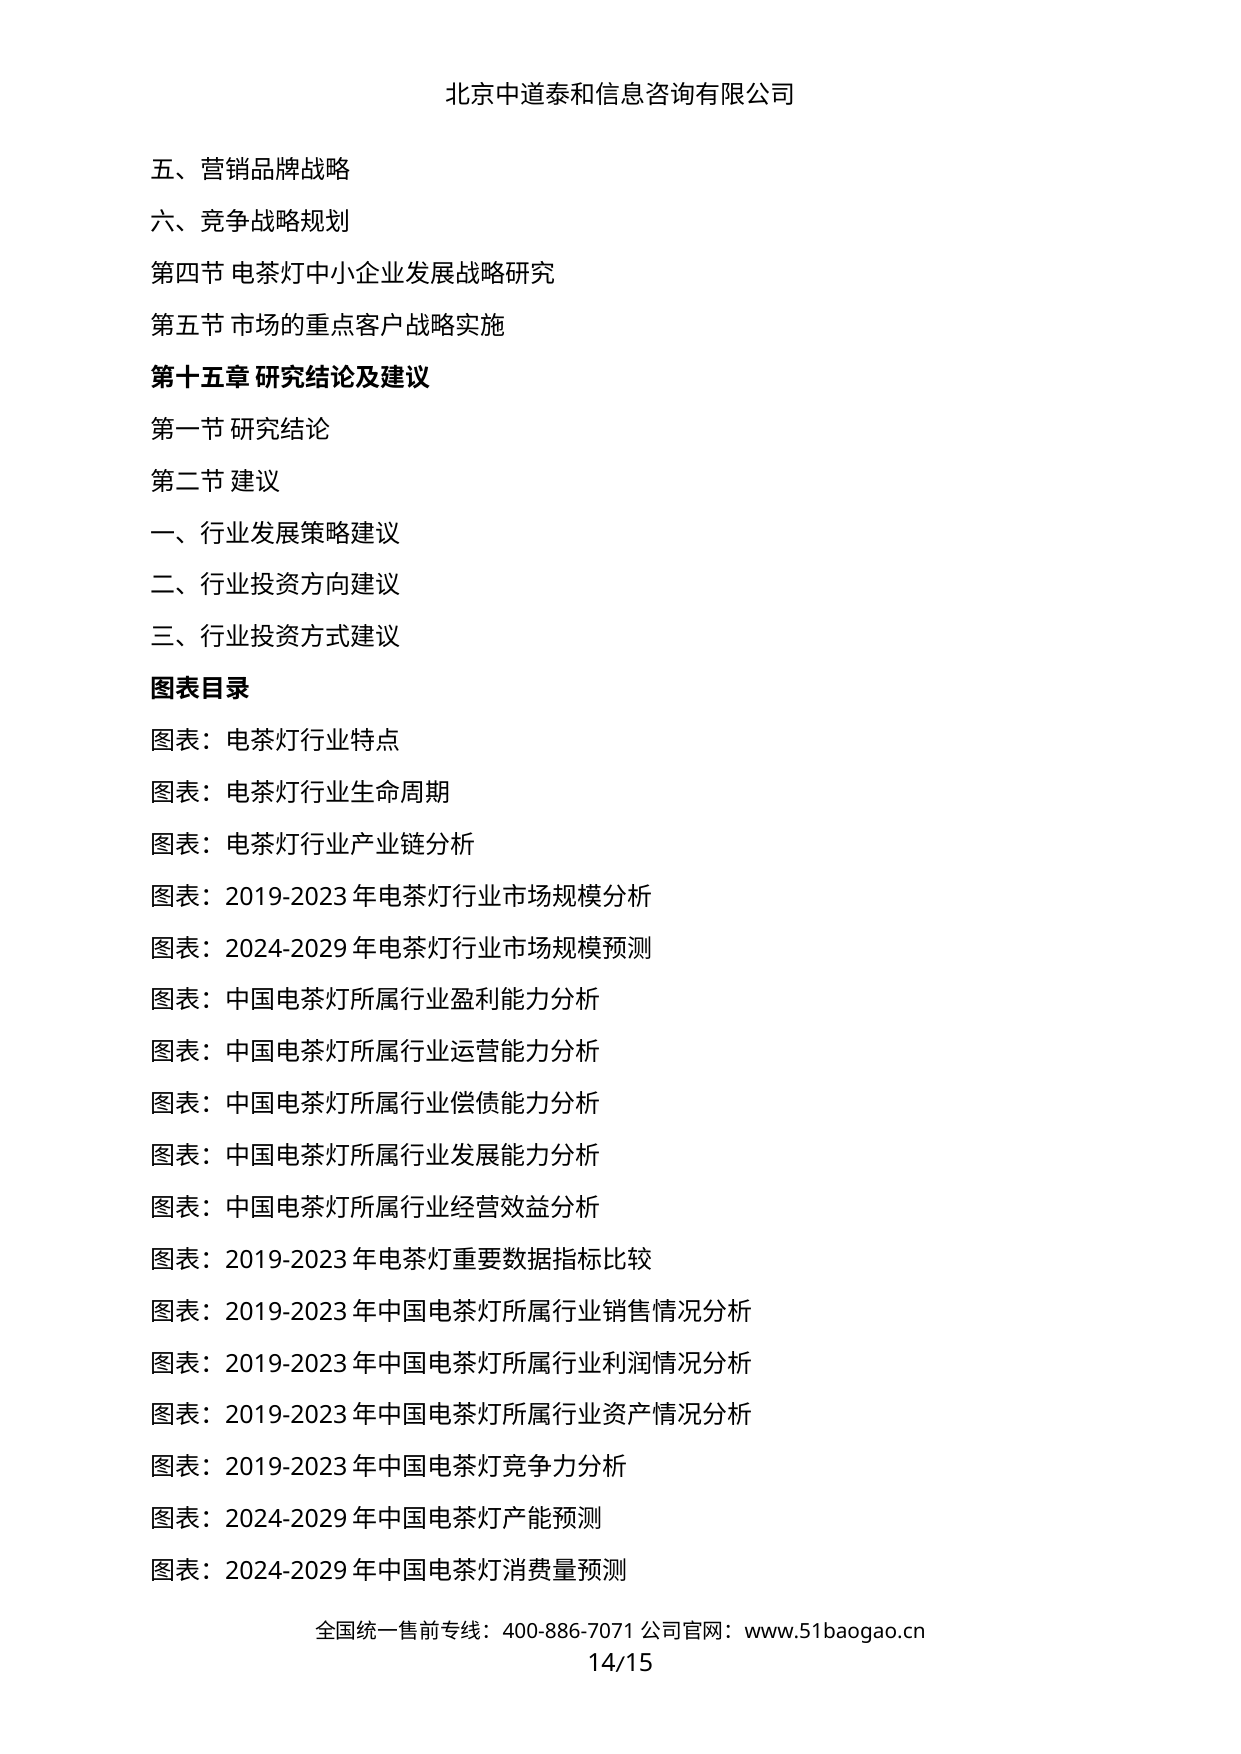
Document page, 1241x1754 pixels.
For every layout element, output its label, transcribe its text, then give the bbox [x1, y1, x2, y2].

text 图表：中国电茶灯所属行业经营效益分析 [150, 1187, 1090, 1224]
text 图表：2019-2023年中国电茶灯所属行业利润情况分析 [150, 1343, 1090, 1379]
text 图表：中国电茶灯所属行业盈利能力分析 [150, 980, 1090, 1016]
text 第二节 建议 [150, 461, 1090, 497]
text 第一节 研究结论 [150, 409, 1090, 446]
text 图表目录 [150, 669, 1090, 705]
text 第十五章 研究结论及建议 [150, 357, 1090, 394]
text 图表：电茶灯行业特点 [150, 721, 1090, 757]
text 一、行业发展策略建议 [150, 513, 1090, 549]
text 图表：2024-2029年电茶灯行业市场规模预测 [150, 928, 1090, 964]
text 图表：中国电茶灯所属行业运营能力分析 [150, 1032, 1090, 1068]
text 五、营销品牌战略 [150, 150, 1090, 186]
text 图表：中国电茶灯所属行业偿债能力分析 [150, 1084, 1090, 1120]
text 图表：2024-2029年中国电茶灯产能预测 [150, 1499, 1090, 1535]
text 图表：2019-2023年中国电茶灯所属行业销售情况分析 [150, 1291, 1090, 1327]
text 三、行业投资方式建议 [150, 617, 1090, 653]
text 第五节 市场的重点客户战略实施 [150, 306, 1090, 342]
text 图表：2019-2023年中国电茶灯竞争力分析 [150, 1447, 1090, 1483]
text 二、行业投资方向建议 [150, 565, 1090, 601]
text 图表：中国电茶灯所属行业发展能力分析 [150, 1136, 1090, 1172]
text 图表：电茶灯行业生命周期 [150, 772, 1090, 809]
text 图表：2019-2023年电茶灯行业市场规模分析 [150, 876, 1090, 912]
text 图表：2019-2023年电茶灯重要数据指标比较 [150, 1239, 1090, 1276]
text 图表：电茶灯行业产业链分析 [150, 824, 1090, 861]
text 图表：2019-2023年中国电茶灯所属行业资产情况分析 [150, 1395, 1090, 1431]
text 六、竞争战略规划 [150, 202, 1090, 238]
text 图表：2024-2029年中国电茶灯消费量预测 [150, 1551, 1090, 1587]
text 第四节 电茶灯中小企业发展战略研究 [150, 254, 1090, 290]
